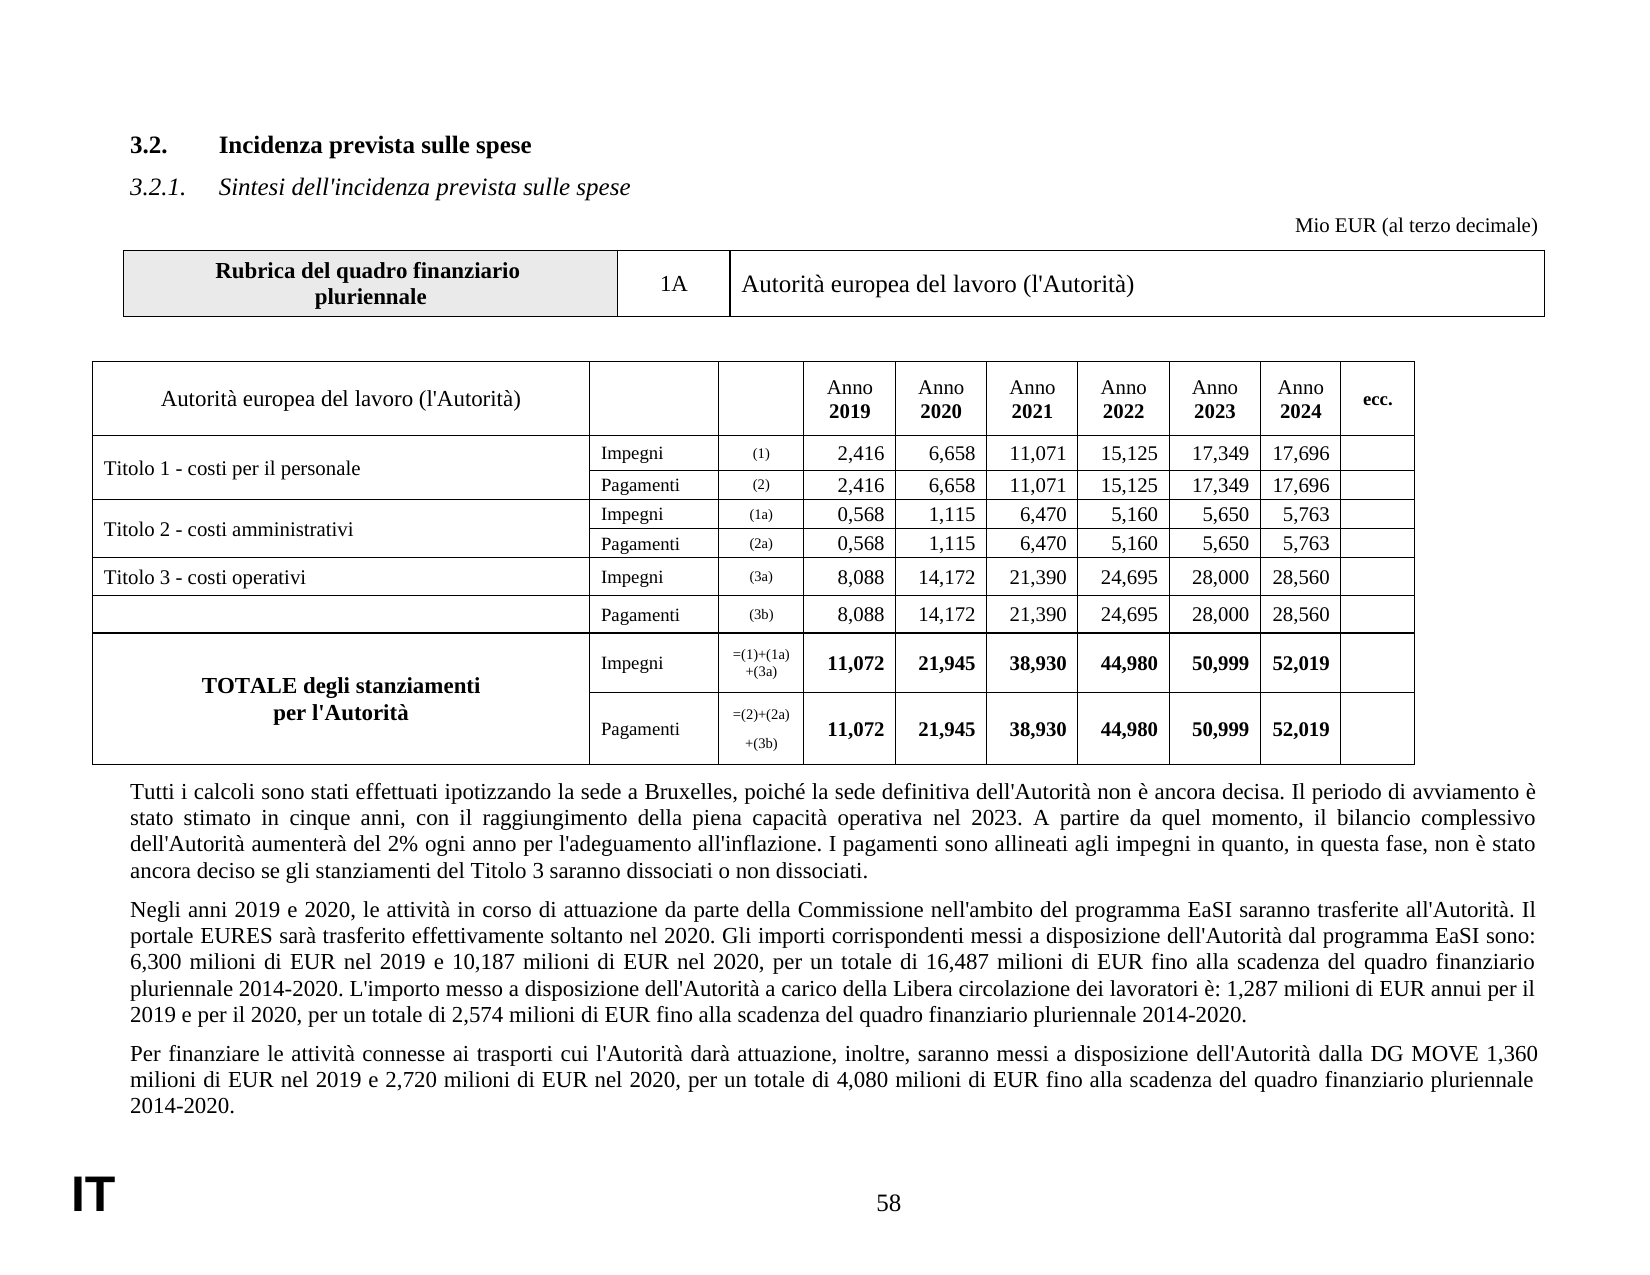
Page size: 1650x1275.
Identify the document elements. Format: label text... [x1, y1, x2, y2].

table_cell Titolo 1 - costi per il personale [93, 436, 589, 499]
table_cell (3b) [719, 596, 803, 632]
table_cell 5,650 [1170, 500, 1260, 528]
table_header Autorità europea del lavoro (l'Autorità) [731, 251, 1544, 316]
table_cell Titolo 3 - costi operativi [93, 558, 589, 595]
table_cell Pagamenti [590, 596, 718, 632]
table_cell Pagamenti [590, 471, 718, 499]
table_header 1A [618, 251, 729, 316]
table_cell 5,763 [1261, 500, 1340, 528]
table_cell 8,088 [804, 596, 895, 632]
table_cell Pagamenti [590, 529, 718, 557]
table_header Anno 2024 [1261, 362, 1340, 435]
table_cell =(2)+(2a) +(3b) [719, 693, 803, 764]
table_cell [1341, 529, 1414, 557]
table_cell 6,658 [896, 471, 986, 499]
table_cell 21,390 [987, 558, 1077, 595]
table_cell [1341, 634, 1414, 692]
table_cell 17,696 [1261, 436, 1340, 469]
table_cell [1341, 436, 1414, 469]
table_cell 5,650 [1170, 529, 1260, 557]
table_cell 38,930 [987, 634, 1077, 692]
table_cell 14,172 [896, 558, 986, 595]
table_cell 8,088 [804, 558, 895, 595]
table_cell [1341, 693, 1414, 764]
table_cell 11,071 [987, 436, 1077, 469]
table_cell 14,172 [896, 596, 986, 632]
table_cell (3a) [719, 558, 803, 595]
table_cell 44,980 [1078, 693, 1169, 764]
text Per finanziare le attività connesse ai trasporti cui l'Autorità darà attuazione, inoltre, saranno messi a disposizione dell'Autorità dalla DG MOVE 1,360 milioni di EUR nel 2019 e 2,720 milioni di EUR nel 2020, per un totale di 4,080 milioni di EUR fino alla scadenza del quadro finanziario pluriennale 2014-2020. [130, 1040, 1538, 1119]
table_header Anno 2022 [1078, 362, 1169, 435]
text Negli anni 2019 e 2020, le attività in corso di attuazione da parte della Commissione nell'ambito del programma EaSI saranno trasferite all'Autorità. Il portale EURES sarà trasferito effettivamente soltanto nel 2020. Gli importi corrispondenti messi a disposizione dell'Autorità dal programma EaSI sono: 6,300 milioni di EUR nel 2019 e 10,187 milioni di EUR nel 2020, per un totale di 16,487 milioni di EUR fino alla scadenza del quadro finanziario pluriennale 2014-2020. L'importo messo a disposizione dell'Autorità a carico della Libera circolazione dei lavoratori è: 1,287 milioni di EUR annui per il 2019 e per il 2020, per un totale di 2,574 milioni di EUR fino alla scadenza del quadro finanziario pluriennale 2014-2020. [130, 896, 1538, 1027]
table_cell 50,999 [1170, 693, 1260, 764]
table_cell 21,390 [987, 596, 1077, 632]
table_cell Pagamenti [590, 693, 718, 764]
table_header Anno 2023 [1170, 362, 1260, 435]
table_cell 5,160 [1078, 500, 1169, 528]
table_cell 0,568 [804, 529, 895, 557]
table_cell [1341, 500, 1414, 528]
table_cell 11,072 [804, 693, 895, 764]
table_cell (1) [719, 436, 803, 469]
table_header Autorità europea del lavoro (l'Autorità) [93, 362, 589, 435]
table_cell (2a) [719, 529, 803, 557]
table_cell 24,695 [1078, 596, 1169, 632]
table_cell 28,560 [1261, 596, 1340, 632]
table_cell 52,019 [1261, 693, 1340, 764]
table_cell Impegni [590, 634, 718, 692]
table_cell 21,945 [896, 634, 986, 692]
table_cell 6,470 [987, 500, 1077, 528]
table_header Rubrica del quadro finanziario pluriennale [124, 251, 617, 316]
table_cell Impegni [590, 500, 718, 528]
table_cell 17,349 [1170, 436, 1260, 469]
table_header [590, 362, 718, 435]
table_cell (2) [719, 471, 803, 499]
table_cell 17,349 [1170, 471, 1260, 499]
table_cell Impegni [590, 558, 718, 595]
table_header Anno 2019 [804, 362, 895, 435]
table_cell 2,416 [804, 471, 895, 499]
text Tutti i calcoli sono stati effettuati ipotizzando la sede a Bruxelles, poiché la sede definitiva dell'Autorità non è ancora decisa. Il periodo di avviamento è stato stimato in cinque anni, con il raggiungimento della piena capacità operativa nel 2023. A partire da quel momento, il bilancio complessivo dell'Autorità aumenterà del 2% ogni anno per l'adeguamento all'inflazione. I pagamenti sono allineati agli impegni in quanto, in questa fase, non è stato ancora deciso se gli stanziamenti del Titolo 3 saranno dissociati o non dissociati. [130, 778, 1538, 883]
table_cell [1341, 596, 1414, 632]
table_cell 17,696 [1261, 471, 1340, 499]
table_cell 1,115 [896, 529, 986, 557]
table_cell 44,980 [1078, 634, 1169, 692]
table_header Anno 2020 [896, 362, 986, 435]
table_cell 52,019 [1261, 634, 1340, 692]
table_cell 0,568 [804, 500, 895, 528]
table_cell 28,560 [1261, 558, 1340, 595]
text Mio EUR (al terzo decimale) [130, 213, 1538, 237]
table_header [719, 362, 803, 435]
table_cell 6,658 [896, 436, 986, 469]
table_header Anno 2021 [987, 362, 1077, 435]
table_cell [1341, 471, 1414, 499]
table_cell (1a) [719, 500, 803, 528]
table_cell 11,071 [987, 471, 1077, 499]
table_header ecc. [1341, 362, 1414, 435]
subtitle 3.2.1. Sintesi dell'incidenza prevista sulle spese [130, 172, 1538, 201]
table_cell [93, 596, 589, 632]
table_cell Titolo 2 - costi amministrativi [93, 500, 589, 557]
table_cell =(1)+(1a)+(3a) [719, 634, 803, 692]
table_cell 5,763 [1261, 529, 1340, 557]
table_cell 28,000 [1170, 596, 1260, 632]
table_cell 24,695 [1078, 558, 1169, 595]
table_cell 5,160 [1078, 529, 1169, 557]
table_cell Impegni [590, 436, 718, 469]
table_cell 1,115 [896, 500, 986, 528]
table_cell 38,930 [987, 693, 1077, 764]
table_cell 50,999 [1170, 634, 1260, 692]
table_cell 28,000 [1170, 558, 1260, 595]
subtitle 3.2. Incidenza prevista sulle spese [130, 131, 1538, 159]
table_cell 6,470 [987, 529, 1077, 557]
table_cell 21,945 [896, 693, 986, 764]
table_cell [1341, 558, 1414, 595]
table_cell 2,416 [804, 436, 895, 469]
table_cell 15,125 [1078, 436, 1169, 469]
table_cell 15,125 [1078, 471, 1169, 499]
table_cell 11,072 [804, 634, 895, 692]
table_cell TOTALE degli stanziamenti per l'Autorità [93, 634, 589, 764]
